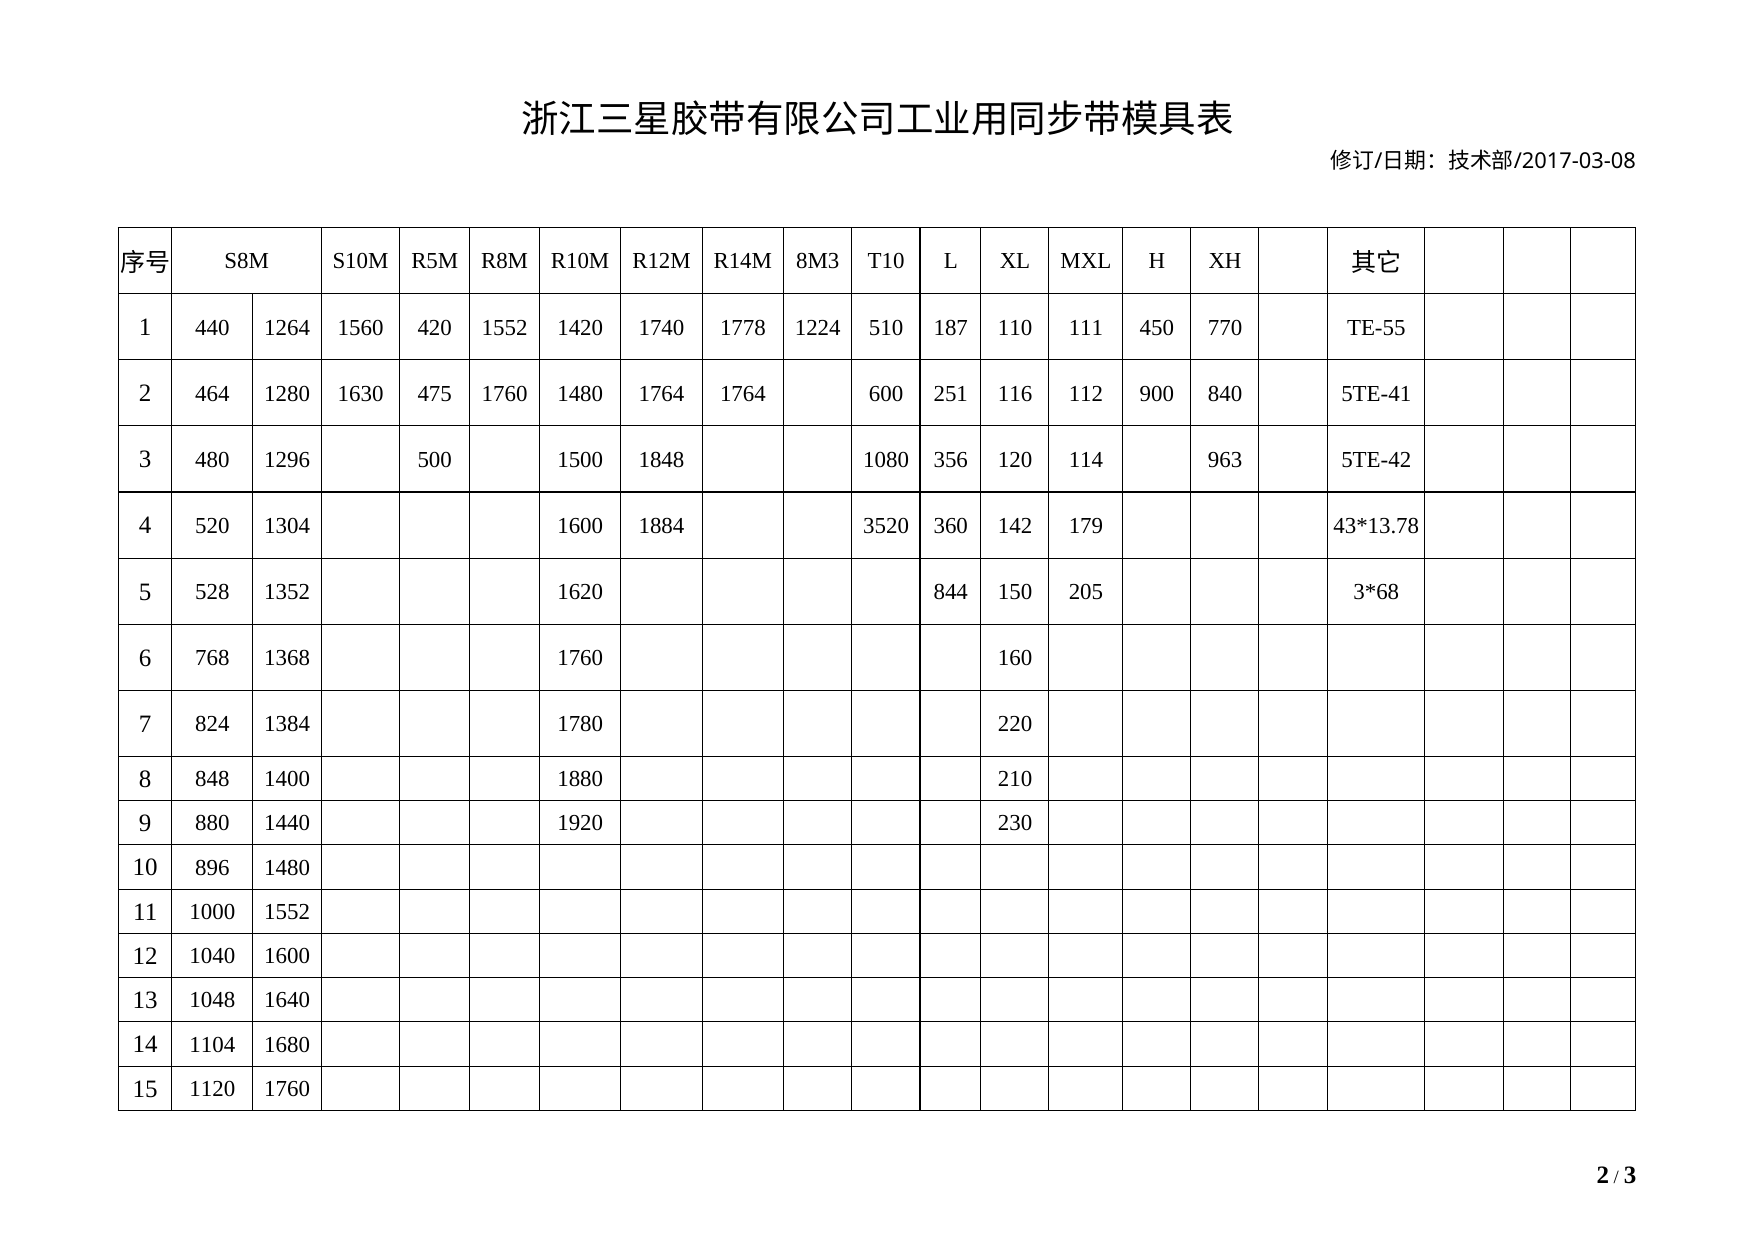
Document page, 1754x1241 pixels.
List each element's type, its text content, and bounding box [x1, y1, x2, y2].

table_cell [921, 978, 980, 1021]
table_cell 150 [981, 559, 1048, 623]
table_cell [1123, 801, 1190, 844]
table_cell [1504, 625, 1570, 689]
table_cell [1328, 978, 1424, 1021]
table_cell [470, 934, 539, 977]
table_cell [852, 934, 919, 977]
table_cell [1123, 978, 1190, 1021]
table_cell [921, 757, 980, 800]
table_cell 450 [1123, 294, 1190, 359]
table_cell [400, 559, 469, 623]
table_cell 2 [119, 360, 171, 425]
table_cell [1571, 1022, 1635, 1066]
table_cell [322, 559, 399, 623]
table_cell [981, 845, 1048, 888]
table_cell 896 [172, 845, 252, 888]
table_cell 1480 [540, 360, 620, 425]
table_cell [981, 890, 1048, 933]
table_cell [621, 1022, 702, 1066]
table_cell 13 [119, 978, 171, 1021]
table_cell 1400 [253, 757, 321, 800]
table_cell 3520 [852, 493, 919, 557]
table_cell 520 [172, 493, 252, 557]
table_cell [1571, 691, 1635, 756]
table_cell 1080 [852, 426, 919, 491]
table_cell [1259, 890, 1327, 933]
table_cell [1123, 757, 1190, 800]
table_cell [1191, 1067, 1258, 1110]
table_cell [322, 426, 399, 491]
table_cell [470, 1067, 539, 1110]
table_cell [470, 801, 539, 844]
table_cell [784, 1022, 851, 1066]
table_cell 1848 [621, 426, 702, 491]
table_cell [400, 1067, 469, 1110]
table_cell 1740 [621, 294, 702, 359]
table_cell 1352 [253, 559, 321, 623]
table_cell [322, 890, 399, 933]
table_cell [1259, 1022, 1327, 1066]
table_cell 1552 [470, 294, 539, 359]
table_cell [1571, 625, 1635, 689]
table_cell [703, 757, 783, 800]
table_cell [1425, 757, 1503, 800]
table_cell [400, 934, 469, 977]
table_cell [470, 559, 539, 623]
table_cell [400, 625, 469, 689]
table_cell [921, 1022, 980, 1066]
table_cell [1571, 1067, 1635, 1110]
table_cell [1504, 691, 1570, 756]
table_header XL [981, 228, 1048, 293]
table_cell [1259, 934, 1327, 977]
table_cell [1259, 625, 1327, 689]
table_cell [1328, 1067, 1424, 1110]
table_cell [1425, 890, 1503, 933]
table_cell [400, 845, 469, 888]
table_cell [784, 559, 851, 623]
table_header [1259, 228, 1327, 293]
table_header [1504, 228, 1570, 293]
table_header T10 [852, 228, 919, 293]
table_cell [1504, 1022, 1570, 1066]
table_cell [1259, 294, 1327, 359]
table_cell 440 [172, 294, 252, 359]
table_cell [1191, 757, 1258, 800]
table_header R5M [400, 228, 469, 293]
table_cell 187 [921, 294, 980, 359]
table_cell 1 [119, 294, 171, 359]
table_cell 1440 [253, 801, 321, 844]
table_cell [322, 845, 399, 888]
table_cell 3 [119, 426, 171, 491]
table_cell [1259, 1067, 1327, 1110]
table_cell 5TE-41 [1328, 360, 1424, 425]
table_header S10M [322, 228, 399, 293]
table_cell [621, 978, 702, 1021]
table_cell 8 [119, 757, 171, 800]
table_cell 1780 [540, 691, 620, 756]
table_cell 5TE-42 [1328, 426, 1424, 491]
table_cell 1600 [540, 493, 620, 557]
table_cell [400, 801, 469, 844]
table_cell 14 [119, 1022, 171, 1066]
table_cell [1328, 845, 1424, 888]
table_cell [621, 801, 702, 844]
table_cell 420 [400, 294, 469, 359]
table_cell [1049, 978, 1122, 1021]
table_cell [703, 691, 783, 756]
table_cell [400, 978, 469, 1021]
table_cell [1571, 845, 1635, 888]
table_cell [1328, 890, 1424, 933]
table_cell [1425, 801, 1503, 844]
table_cell [1425, 845, 1503, 888]
table_cell [1123, 493, 1190, 557]
table_cell [400, 493, 469, 557]
table_cell [1049, 1022, 1122, 1066]
table_cell [1049, 1067, 1122, 1110]
table_cell 600 [852, 360, 919, 425]
table_cell 1630 [322, 360, 399, 425]
table_cell 116 [981, 360, 1048, 425]
table_cell [322, 934, 399, 977]
table_header 其它 [1328, 228, 1424, 293]
table_cell [470, 890, 539, 933]
table_header R8M [470, 228, 539, 293]
table_cell [1259, 757, 1327, 800]
table_cell [852, 757, 919, 800]
table_header MXL [1049, 228, 1122, 293]
table_cell [470, 845, 539, 888]
table_cell [852, 625, 919, 689]
table_cell [1425, 426, 1503, 491]
table_cell 1680 [253, 1022, 321, 1066]
table_cell [981, 978, 1048, 1021]
table_cell [852, 845, 919, 888]
table_cell [784, 360, 851, 425]
table_cell [703, 1067, 783, 1110]
table_cell 880 [172, 801, 252, 844]
table_cell [981, 1067, 1048, 1110]
table_cell [1049, 757, 1122, 800]
table_cell [1259, 801, 1327, 844]
table_cell [1425, 1022, 1503, 1066]
table_cell [621, 757, 702, 800]
table_cell 475 [400, 360, 469, 425]
table_cell 230 [981, 801, 1048, 844]
table_cell [784, 757, 851, 800]
table_cell [1425, 625, 1503, 689]
table_cell 824 [172, 691, 252, 756]
table_cell 360 [921, 493, 980, 557]
table_cell 251 [921, 360, 980, 425]
table_cell 464 [172, 360, 252, 425]
table_cell [1571, 294, 1635, 359]
table_cell 11 [119, 890, 171, 933]
table_cell [1123, 625, 1190, 689]
table_cell [921, 801, 980, 844]
table_cell 15 [119, 1067, 171, 1110]
table_cell [852, 978, 919, 1021]
table_cell [784, 625, 851, 689]
table_cell 840 [1191, 360, 1258, 425]
table_cell 1264 [253, 294, 321, 359]
table_cell [1425, 559, 1503, 623]
table_cell 844 [921, 559, 980, 623]
table_cell [1504, 294, 1570, 359]
table_cell 963 [1191, 426, 1258, 491]
table_cell 356 [921, 426, 980, 491]
table_cell 848 [172, 757, 252, 800]
table_cell [1425, 691, 1503, 756]
table_cell 5 [119, 559, 171, 623]
table_cell [852, 691, 919, 756]
table_cell [784, 1067, 851, 1110]
table_cell [621, 625, 702, 689]
table_cell 114 [1049, 426, 1122, 491]
table_cell 768 [172, 625, 252, 689]
table_cell 142 [981, 493, 1048, 557]
table_cell [703, 801, 783, 844]
table_cell [784, 845, 851, 888]
table_cell 1120 [172, 1067, 252, 1110]
table_cell [1425, 1067, 1503, 1110]
table_cell [1425, 493, 1503, 557]
table_cell 900 [1123, 360, 1190, 425]
table_cell [703, 625, 783, 689]
table_cell [784, 934, 851, 977]
table_cell 770 [1191, 294, 1258, 359]
table_cell 205 [1049, 559, 1122, 623]
table_cell [1328, 1022, 1424, 1066]
table_cell 1552 [253, 890, 321, 933]
table_cell [852, 801, 919, 844]
table_cell [540, 890, 620, 933]
table_cell [1123, 890, 1190, 933]
table_cell [852, 1022, 919, 1066]
table_cell [1123, 845, 1190, 888]
table_cell [1571, 493, 1635, 557]
table_cell 1368 [253, 625, 321, 689]
table_header 8M3 [784, 228, 851, 293]
table_cell [1123, 1067, 1190, 1110]
table_cell [322, 1067, 399, 1110]
table_header R10M [540, 228, 620, 293]
table_cell [1123, 934, 1190, 977]
table_header 序号 [119, 228, 171, 293]
table_cell 1760 [540, 625, 620, 689]
table_header [1425, 228, 1503, 293]
table_cell 1760 [253, 1067, 321, 1110]
table_cell [1504, 493, 1570, 557]
table_cell 1764 [703, 360, 783, 425]
table_cell 1778 [703, 294, 783, 359]
table_cell [703, 493, 783, 557]
table_cell [470, 691, 539, 756]
table_cell [1259, 845, 1327, 888]
table_cell 1280 [253, 360, 321, 425]
table_header XH [1191, 228, 1258, 293]
table_cell [1191, 801, 1258, 844]
table_cell [1571, 426, 1635, 491]
table_cell 1884 [621, 493, 702, 557]
table_cell [921, 691, 980, 756]
table_cell [322, 757, 399, 800]
table_cell [1504, 426, 1570, 491]
table_cell [852, 890, 919, 933]
table_cell 12 [119, 934, 171, 977]
table_cell [400, 1022, 469, 1066]
table_cell [1328, 801, 1424, 844]
table_cell [1191, 1022, 1258, 1066]
table_cell [1049, 691, 1122, 756]
table_cell [703, 426, 783, 491]
table_cell [1259, 426, 1327, 491]
table_cell [1504, 801, 1570, 844]
table_cell 1040 [172, 934, 252, 977]
table_cell [852, 1067, 919, 1110]
table_cell [1504, 1067, 1570, 1110]
table_cell 160 [981, 625, 1048, 689]
table_cell 510 [852, 294, 919, 359]
table_cell [1504, 845, 1570, 888]
table_cell 1560 [322, 294, 399, 359]
table_cell 120 [981, 426, 1048, 491]
table_cell [470, 625, 539, 689]
table_cell [1049, 890, 1122, 933]
table_cell [1191, 934, 1258, 977]
table_cell [1504, 360, 1570, 425]
table_cell [921, 625, 980, 689]
table_cell 1640 [253, 978, 321, 1021]
table_cell [1571, 890, 1635, 933]
table_cell 111 [1049, 294, 1122, 359]
table_cell 1304 [253, 493, 321, 557]
table_header R14M [703, 228, 783, 293]
table_header H [1123, 228, 1190, 293]
table_cell [1191, 845, 1258, 888]
table_cell 1500 [540, 426, 620, 491]
table_cell [921, 934, 980, 977]
table_cell [322, 1022, 399, 1066]
table_cell [1191, 559, 1258, 623]
table_cell [1328, 934, 1424, 977]
table_cell 1764 [621, 360, 702, 425]
table_cell [1328, 757, 1424, 800]
table_cell 179 [1049, 493, 1122, 557]
table_cell 110 [981, 294, 1048, 359]
table_cell [322, 691, 399, 756]
table_cell [1328, 625, 1424, 689]
table_cell [400, 890, 469, 933]
table_cell [784, 691, 851, 756]
table_cell [322, 493, 399, 557]
table_cell [621, 559, 702, 623]
table_cell 1296 [253, 426, 321, 491]
table_cell [1123, 559, 1190, 623]
table_cell 1920 [540, 801, 620, 844]
table_cell [1504, 559, 1570, 623]
table_cell [703, 978, 783, 1021]
table_cell [921, 1067, 980, 1110]
table_cell [621, 845, 702, 888]
table_cell [470, 978, 539, 1021]
table_cell 4 [119, 493, 171, 557]
table_cell 500 [400, 426, 469, 491]
table_cell [1049, 801, 1122, 844]
table_cell 1480 [253, 845, 321, 888]
table_cell 112 [1049, 360, 1122, 425]
table_cell [1191, 625, 1258, 689]
table_cell [1571, 757, 1635, 800]
table_cell [1123, 1022, 1190, 1066]
table_cell [1259, 691, 1327, 756]
table_cell [1123, 426, 1190, 491]
table_cell 6 [119, 625, 171, 689]
table_cell [1259, 360, 1327, 425]
table_cell [1191, 493, 1258, 557]
table_cell [470, 493, 539, 557]
table_cell [703, 845, 783, 888]
table_cell [1328, 691, 1424, 756]
table_cell [1425, 294, 1503, 359]
table_cell [1425, 360, 1503, 425]
table_cell 1104 [172, 1022, 252, 1066]
table_cell 43*13.78 [1328, 493, 1424, 557]
table_cell [540, 978, 620, 1021]
table_cell [1571, 934, 1635, 977]
table_cell [400, 757, 469, 800]
table_header S8M [172, 228, 321, 293]
table_cell 1420 [540, 294, 620, 359]
table_cell [784, 890, 851, 933]
table_cell [1504, 934, 1570, 977]
table_cell [1259, 493, 1327, 557]
table_cell [540, 934, 620, 977]
table_cell [322, 978, 399, 1021]
table_cell [703, 1022, 783, 1066]
table_cell [540, 1067, 620, 1110]
table_cell [621, 890, 702, 933]
table_cell 1620 [540, 559, 620, 623]
table_cell [1425, 978, 1503, 1021]
table_cell [1571, 801, 1635, 844]
table_cell 220 [981, 691, 1048, 756]
table_cell 528 [172, 559, 252, 623]
table_cell 480 [172, 426, 252, 491]
table_cell [1049, 625, 1122, 689]
table_cell [1191, 978, 1258, 1021]
table_cell [1191, 691, 1258, 756]
table_cell 210 [981, 757, 1048, 800]
table_cell 1760 [470, 360, 539, 425]
table_cell [621, 691, 702, 756]
table_cell 3*68 [1328, 559, 1424, 623]
table_cell [1571, 559, 1635, 623]
table_cell [621, 1067, 702, 1110]
table_cell [921, 845, 980, 888]
table_cell 1384 [253, 691, 321, 756]
table_cell [1504, 890, 1570, 933]
table_cell [1123, 691, 1190, 756]
table_cell 1000 [172, 890, 252, 933]
table_cell 7 [119, 691, 171, 756]
table_cell [784, 426, 851, 491]
table_cell 10 [119, 845, 171, 888]
table_cell [540, 1022, 620, 1066]
table_cell [1259, 978, 1327, 1021]
table_cell 9 [119, 801, 171, 844]
table_cell 1048 [172, 978, 252, 1021]
table_cell 1600 [253, 934, 321, 977]
table_cell [981, 934, 1048, 977]
table_cell [981, 1022, 1048, 1066]
table_cell [703, 890, 783, 933]
table_cell TE-55 [1328, 294, 1424, 359]
table_cell [540, 845, 620, 888]
table_cell [322, 801, 399, 844]
table_cell [784, 978, 851, 1021]
table_cell [1259, 559, 1327, 623]
table_cell 1224 [784, 294, 851, 359]
table_cell [470, 757, 539, 800]
table_cell [400, 691, 469, 756]
table_cell [1504, 978, 1570, 1021]
table_cell [1504, 757, 1570, 800]
table_cell [784, 801, 851, 844]
table_cell [1049, 845, 1122, 888]
table_cell [852, 559, 919, 623]
table_cell [921, 890, 980, 933]
table_cell [470, 1022, 539, 1066]
table_cell [1571, 360, 1635, 425]
table_cell [1049, 934, 1122, 977]
table_cell [703, 559, 783, 623]
table_header R12M [621, 228, 702, 293]
table_cell 1880 [540, 757, 620, 800]
table_header L [921, 228, 980, 293]
table_cell [470, 426, 539, 491]
table_cell [1425, 934, 1503, 977]
table_cell [322, 625, 399, 689]
table_cell [621, 934, 702, 977]
table_cell [784, 493, 851, 557]
table_header [1571, 228, 1635, 293]
table_cell [1191, 890, 1258, 933]
table_cell [1571, 978, 1635, 1021]
table_cell [703, 934, 783, 977]
